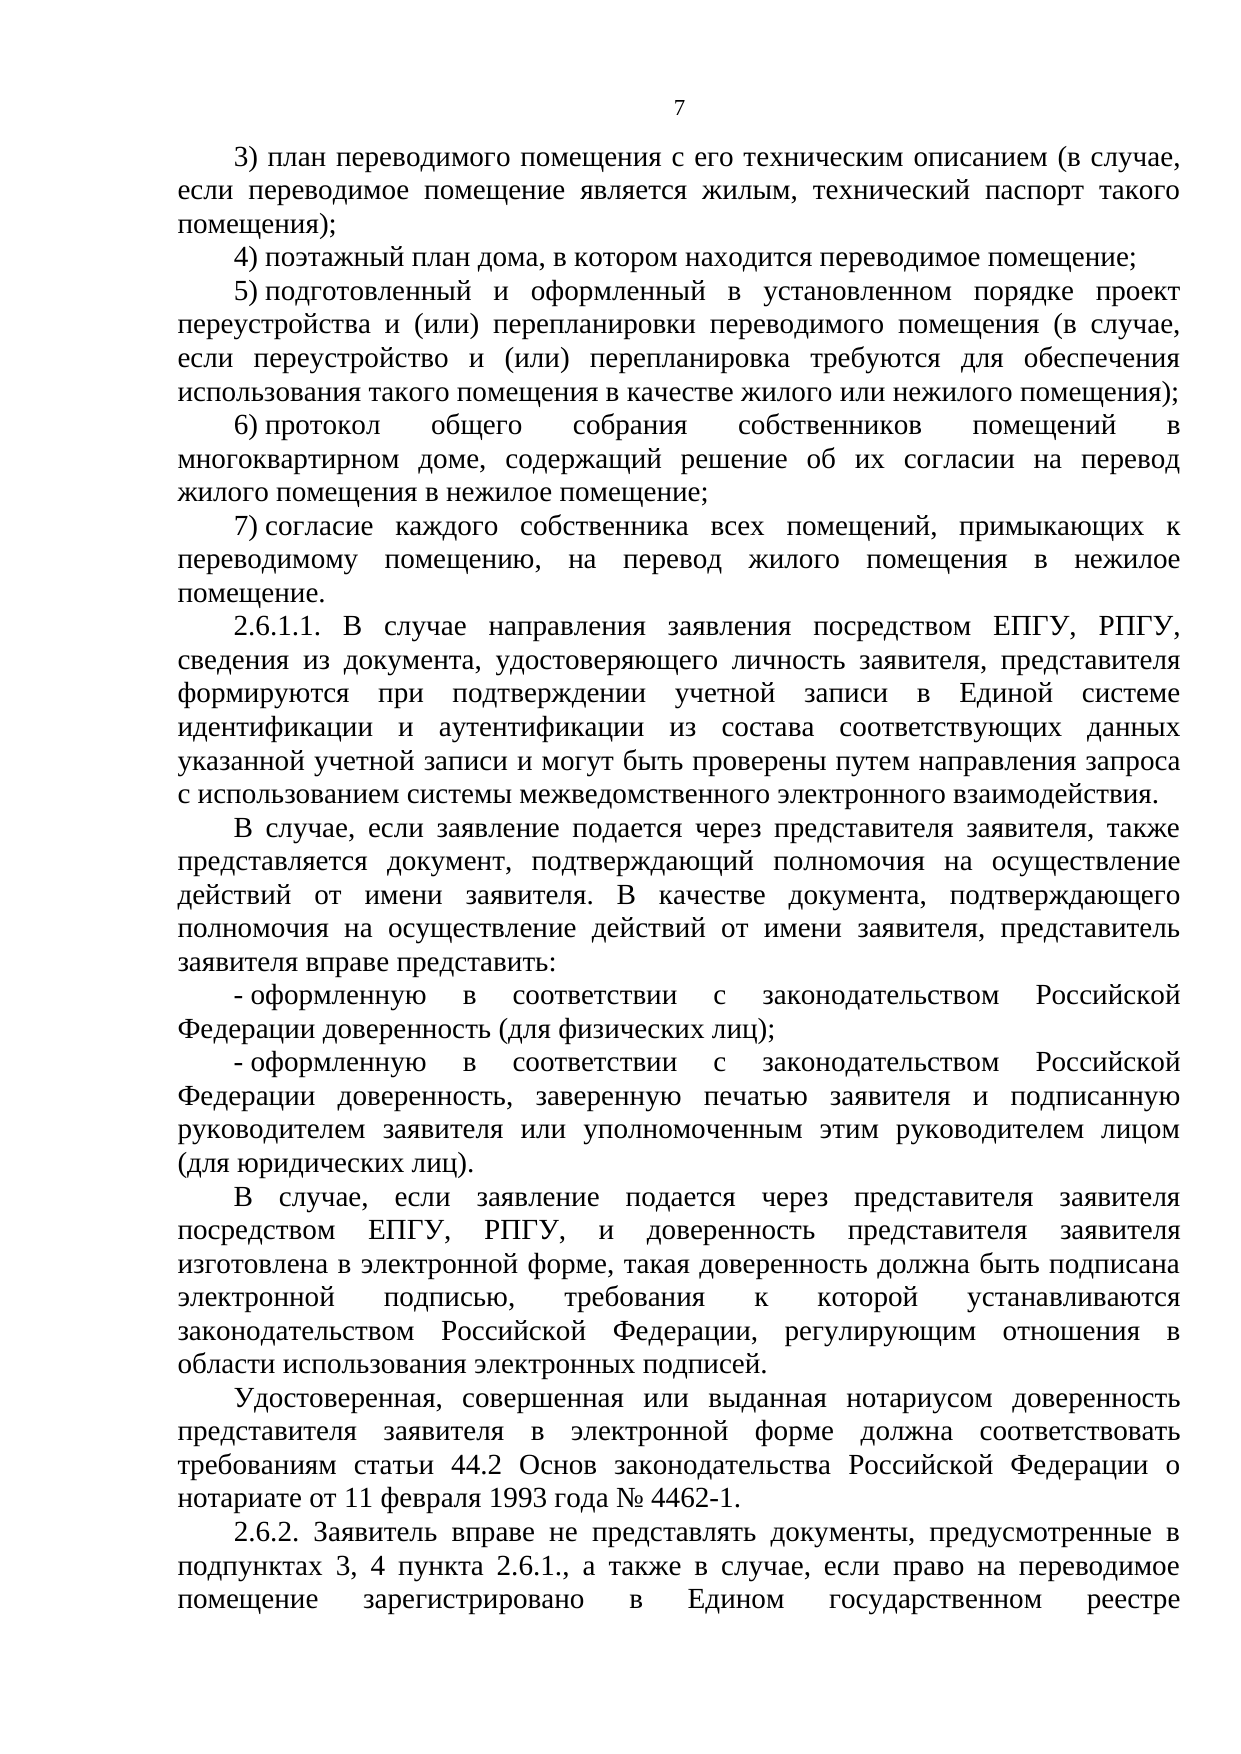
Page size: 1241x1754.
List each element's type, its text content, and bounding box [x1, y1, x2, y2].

text - оформленную в соответствии с законодательством Российской Федерации доверенность (для физических лиц); [177, 977, 1181, 1044]
text В случае, если заявление подается через представителя заявителя, также представляется документ, подтверждающий полномочия на осуществление действий от имени заявителя. В качестве документа, подтверждающего полномочия на осуществление действий от имени заявителя, представитель заявителя вправе представить: [177, 810, 1181, 977]
text Удостоверенная, совершенная или выданная нотариусом доверенность представителя заявителя в электронной форме должна соответствовать требованиям статьи 44.2 Основ законодательства Российской Федерации о нотариате от 11 февраля 1993 года № 4462-1. [177, 1380, 1181, 1514]
text 3) план переводимого помещения с его техническим описанием (в случае, если переводимое помещение является жилым, технический паспорт такого помещения); [177, 139, 1181, 239]
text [177, 1514, 1181, 1615]
text В случае, если заявление подается через представителя заявителя посредством ЕПГУ, РПГУ, и доверенность представителя заявителя изготовлена в электронной форме, такая доверенность должна быть подписана электронной подписью, требования к которой устанавливаются законодательством Российской Федерации, регулирующим отношения в области использования электронных подписей. [177, 1179, 1181, 1380]
text 6) протокол общего собрания собственников помещений в многоквартирном доме, содержащий решение об их согласии на перевод жилого помещения в нежилое помещение; [177, 407, 1181, 508]
text 7) согласие каждого собственника всех помещений, примыкающих к переводимому помещению, на перевод жилого помещения в нежилое помещение. [177, 508, 1181, 608]
text - оформленную в соответствии с законодательством Российской Федерации доверенность, заверенную печатью заявителя и подписанную руководителем заявителя или уполномоченным этим руководителем лицом (для юридических лиц). [177, 1044, 1181, 1179]
text 4) поэтажный план дома, в котором находится переводимое помещение; [177, 239, 1181, 273]
text 2.6.1.1. В случае направления заявления посредством ЕПГУ, РПГУ, сведения из документа, удостоверяющего личность заявителя, представителя формируются при подтверждении учетной записи в Единой системе идентификации и аутентификации из состава соответствующих данных указанной учетной записи и могут быть проверены путем направления запроса с использованием системы межведомственного электронного взаимодействия. [177, 608, 1181, 810]
text 5) подготовленный и оформленный в установленном порядке проект переустройства и (или) перепланировки переводимого помещения (в случае, если переустройство и (или) перепланировка требуются для обеспечения использования такого помещения в качестве жилого или нежилого помещения); [177, 273, 1181, 407]
